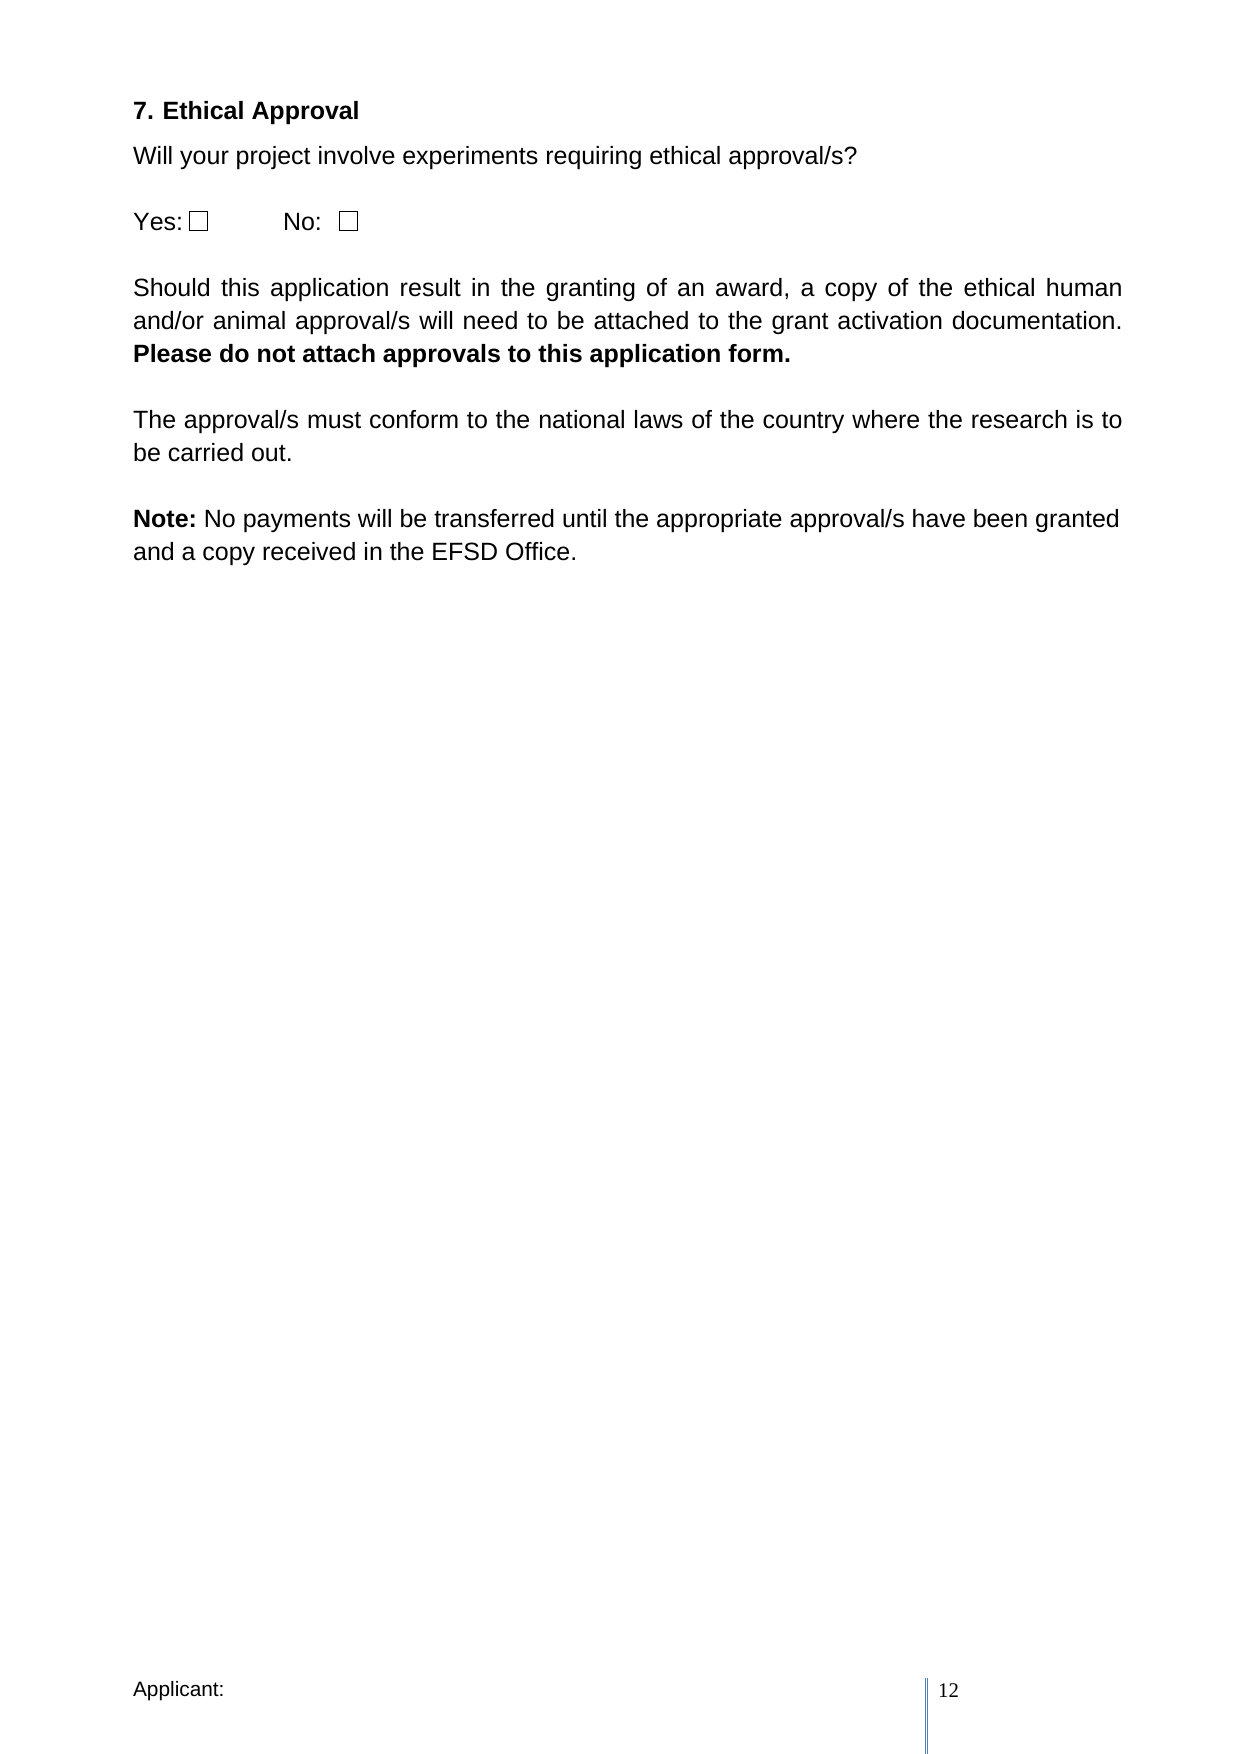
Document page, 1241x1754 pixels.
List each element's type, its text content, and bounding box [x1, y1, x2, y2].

text Note: No payments will be transferred until the appropriate approval/s have been granted and a copy received in the EFSD Office. [133, 504, 1125, 566]
list Ethical Approval [133, 96, 1125, 124]
text Yes: No: [133, 207, 1125, 236]
text The approval/s must conform to the national laws of the country where the research is to be carried out. [133, 405, 1125, 467]
text Will your project involve experiments requiring ethical approval/s? [133, 141, 1125, 170]
text Should this application result in the granting of an award, a copy of the ethical human and/or animal approval/s will need to be attached to the grant activation documentation. Please do not attach approvals to this application form. [133, 273, 1125, 368]
